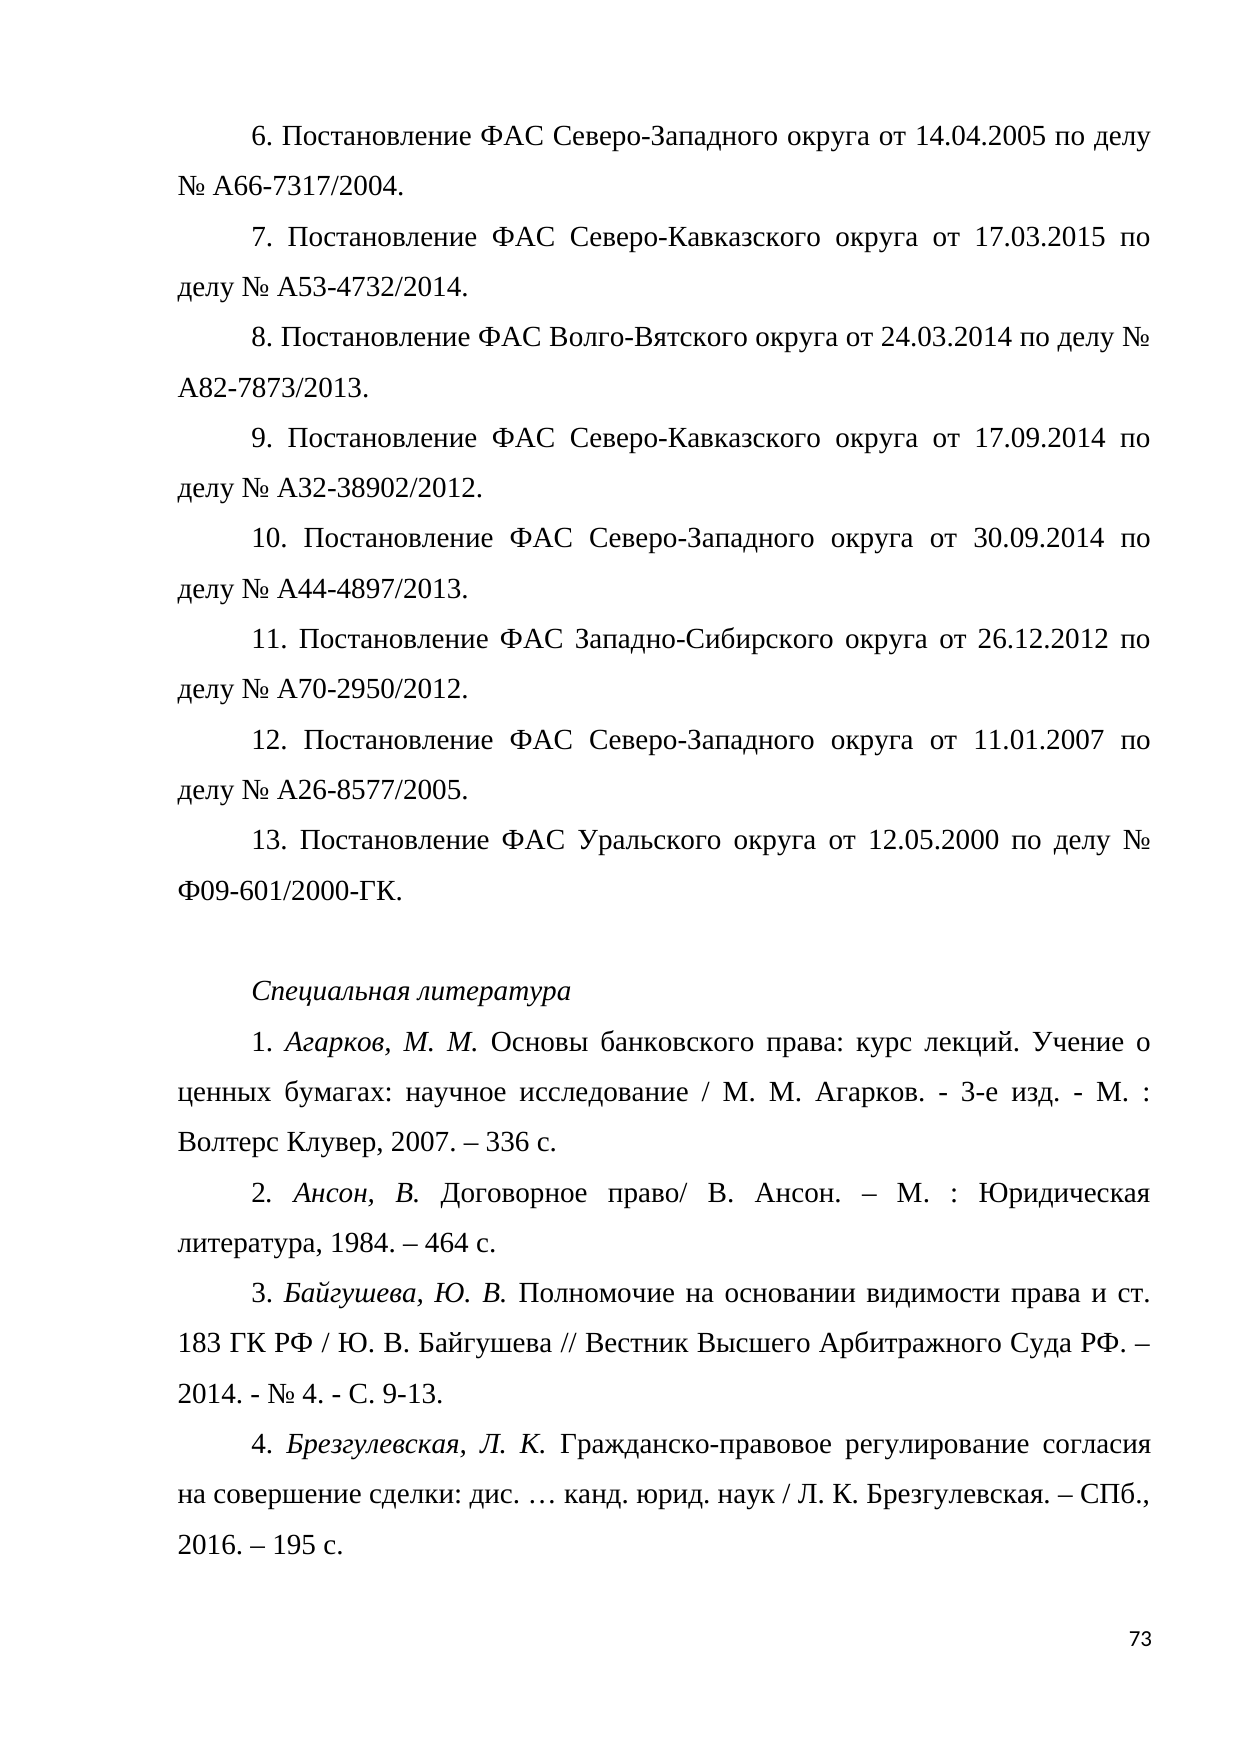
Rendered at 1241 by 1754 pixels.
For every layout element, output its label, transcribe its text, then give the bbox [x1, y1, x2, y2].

text 11. Постановление ФАС Западно-Сибирского округа от 26.12.2012 по делу № А70-2950/2012. [177, 621, 1152, 705]
text Специальная литература [177, 973, 1152, 1007]
text 10. Постановление ФАС Северо-Западного округа от 30.09.2014 по делу № А44-4897/2013. [177, 521, 1152, 604]
text 1. Агарков, М. М. Основы банковского права: курс лекций. Учение о ценных бумагах: научное исследование / М. М. Агарков. - 3-е изд. - М. : Волтерс Клувер, 2007. – 336 с. [177, 1024, 1152, 1158]
text 12. Постановление ФАС Северо-Западного округа от 11.01.2007 по делу № А26-8577/2005. [177, 722, 1152, 806]
text 3. Байгушева, Ю. В. Полномочие на основании видимости права и ст. 183 ГК РФ / Ю. В. Байгушева // Вестник Высшего Арбитражного Суда РФ. – 2014. - № 4. - С. 9-13. [177, 1275, 1152, 1409]
text 8. Постановление ФАС Волго-Вятского округа от 24.03.2014 по делу № А82-7873/2013. [177, 319, 1152, 403]
text 13. Постановление ФАС Уральского округа от 12.05.2000 по делу № Ф09-601/2000-ГК. [177, 822, 1152, 906]
text 6. Постановление ФАС Северо-Западного округа от 14.04.2005 по делу № А66-7317/2004. [177, 118, 1152, 202]
text 7. Постановление ФАС Северо-Кавказского округа от 17.03.2015 по делу № А53-4732/2014. [177, 219, 1152, 303]
text 9. Постановление ФАС Северо-Кавказского округа от 17.09.2014 по делу № А32-38902/2012. [177, 420, 1152, 504]
text 4. Брезгулевская, Л. К. Гражданско-правовое регулирование согласия на совершение сделки: дис. … канд. юрид. наук / Л. К. Брезгулевская. – СПб., 2016. – 195 с. [177, 1426, 1152, 1560]
text 2. Ансон, В. Договорное право/ В. Ансон. – М. : Юридическая литература, 1984. – 464 с. [177, 1175, 1152, 1258]
